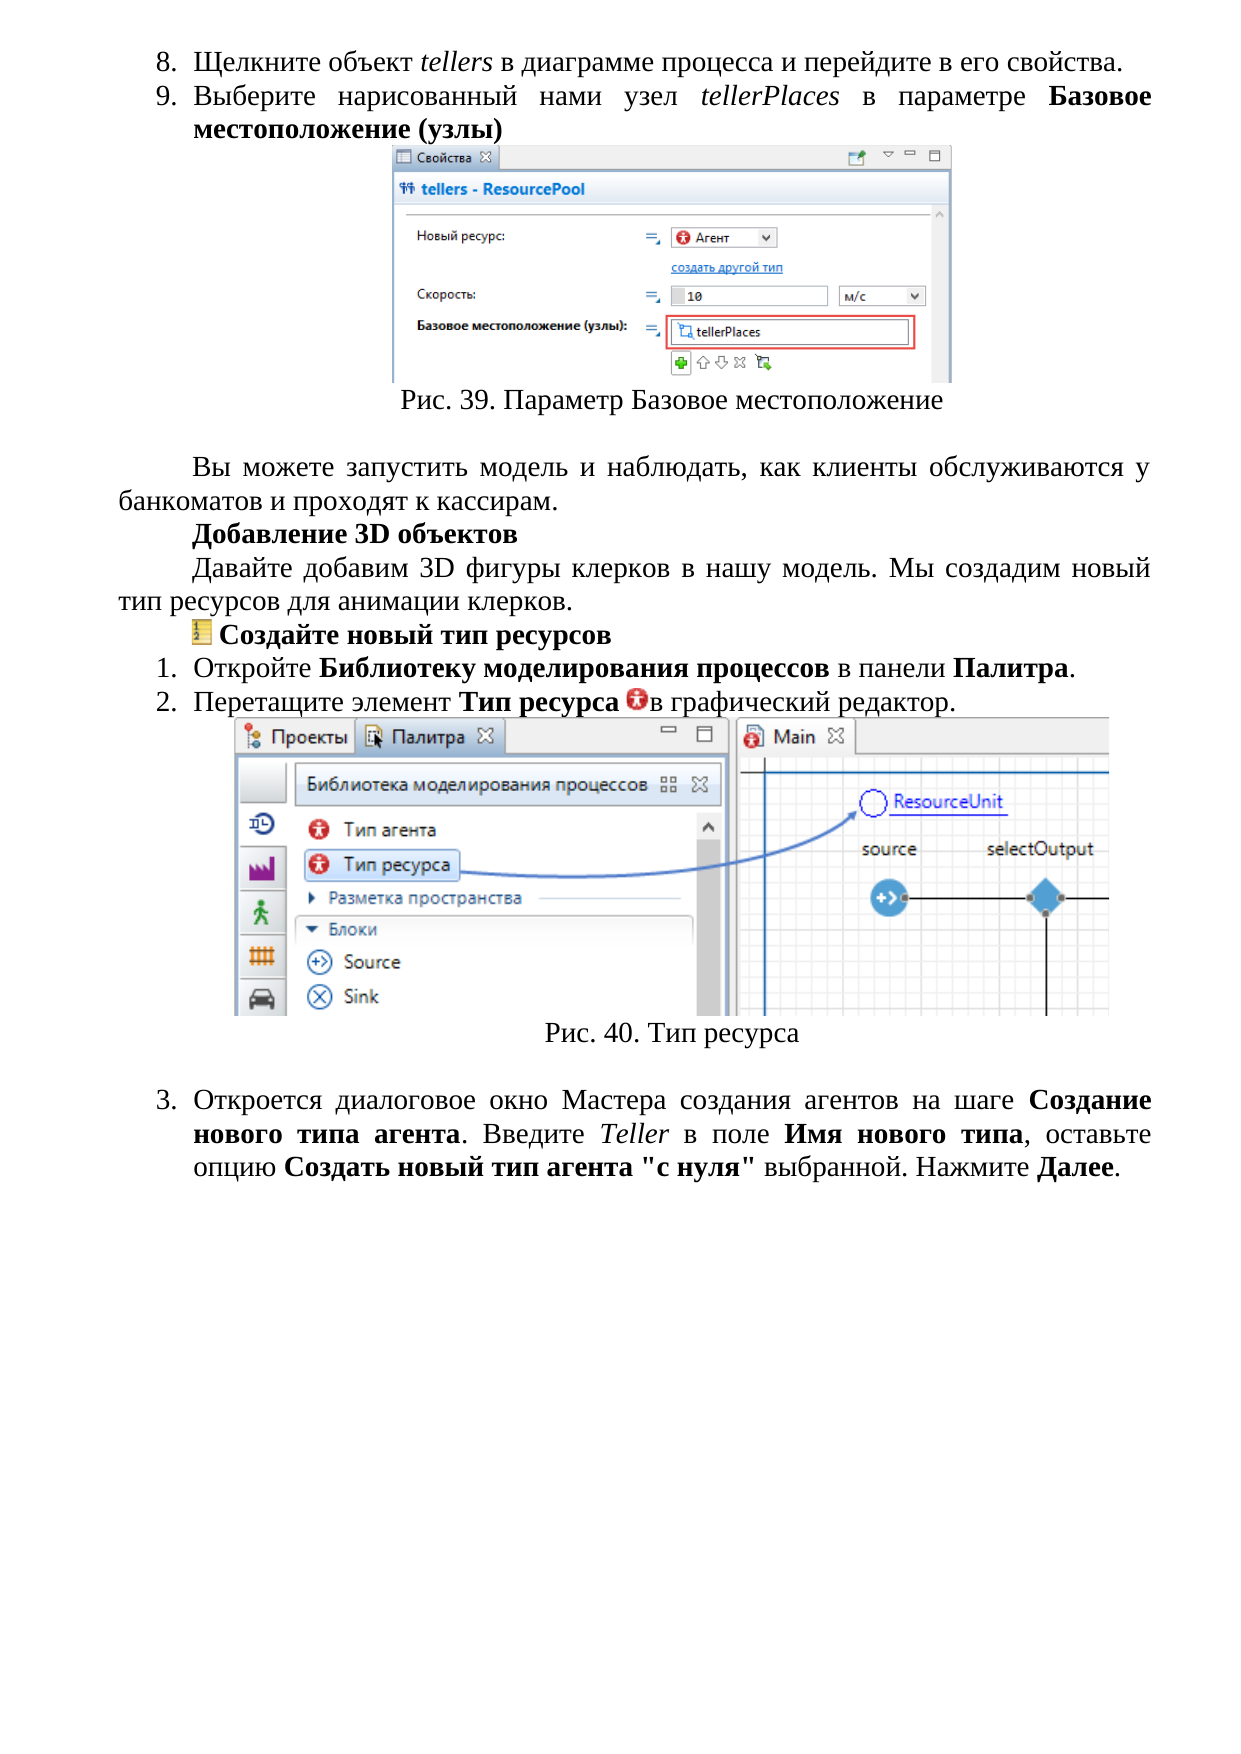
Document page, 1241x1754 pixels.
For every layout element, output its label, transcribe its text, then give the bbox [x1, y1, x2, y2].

text Давайте добавим 3D фигуры клерков в нашу модель. Мы создадим новый тип ресурсов для анимации клерков. [118, 550, 1152, 617]
list Щелкните объект tellers в диаграмме процесса и перейдите в его свойства. [156, 44, 1152, 78]
picture [626, 688, 650, 712]
list Откройте Библиотеку моделирования процессов в панели Палитра. [156, 651, 1152, 684]
picture [234, 717, 1110, 1016]
picture [191, 619, 219, 645]
text Рис. 40. Тип ресурса [118, 1015, 1152, 1049]
text Создайте новый тип ресурсов [118, 617, 1152, 651]
list Выберите нарисованный нами узел tellerPlaces в параметре Базовое местоположение (узлы) [156, 78, 1152, 145]
text Добавление 3D объектов [118, 516, 1152, 550]
list Откроется диалоговое окно Мастера создания агентов на шаге Создание нового типа агента. Введите Teller в поле Имя нового типа, оставьте опцию Создать новый тип агента "с нуля" выбранной. Нажмите Далее. [156, 1082, 1152, 1183]
text Рис. 39. Параметр Базовое местоположение [118, 382, 1152, 416]
text Вы можете запустить модель и наблюдать, как клиенты обслуживаются у банкоматов и проходят к кассирам. [118, 449, 1152, 516]
list Перетащите элемент Тип ресурса в графический редактор. [156, 684, 1152, 718]
picture [392, 145, 952, 383]
